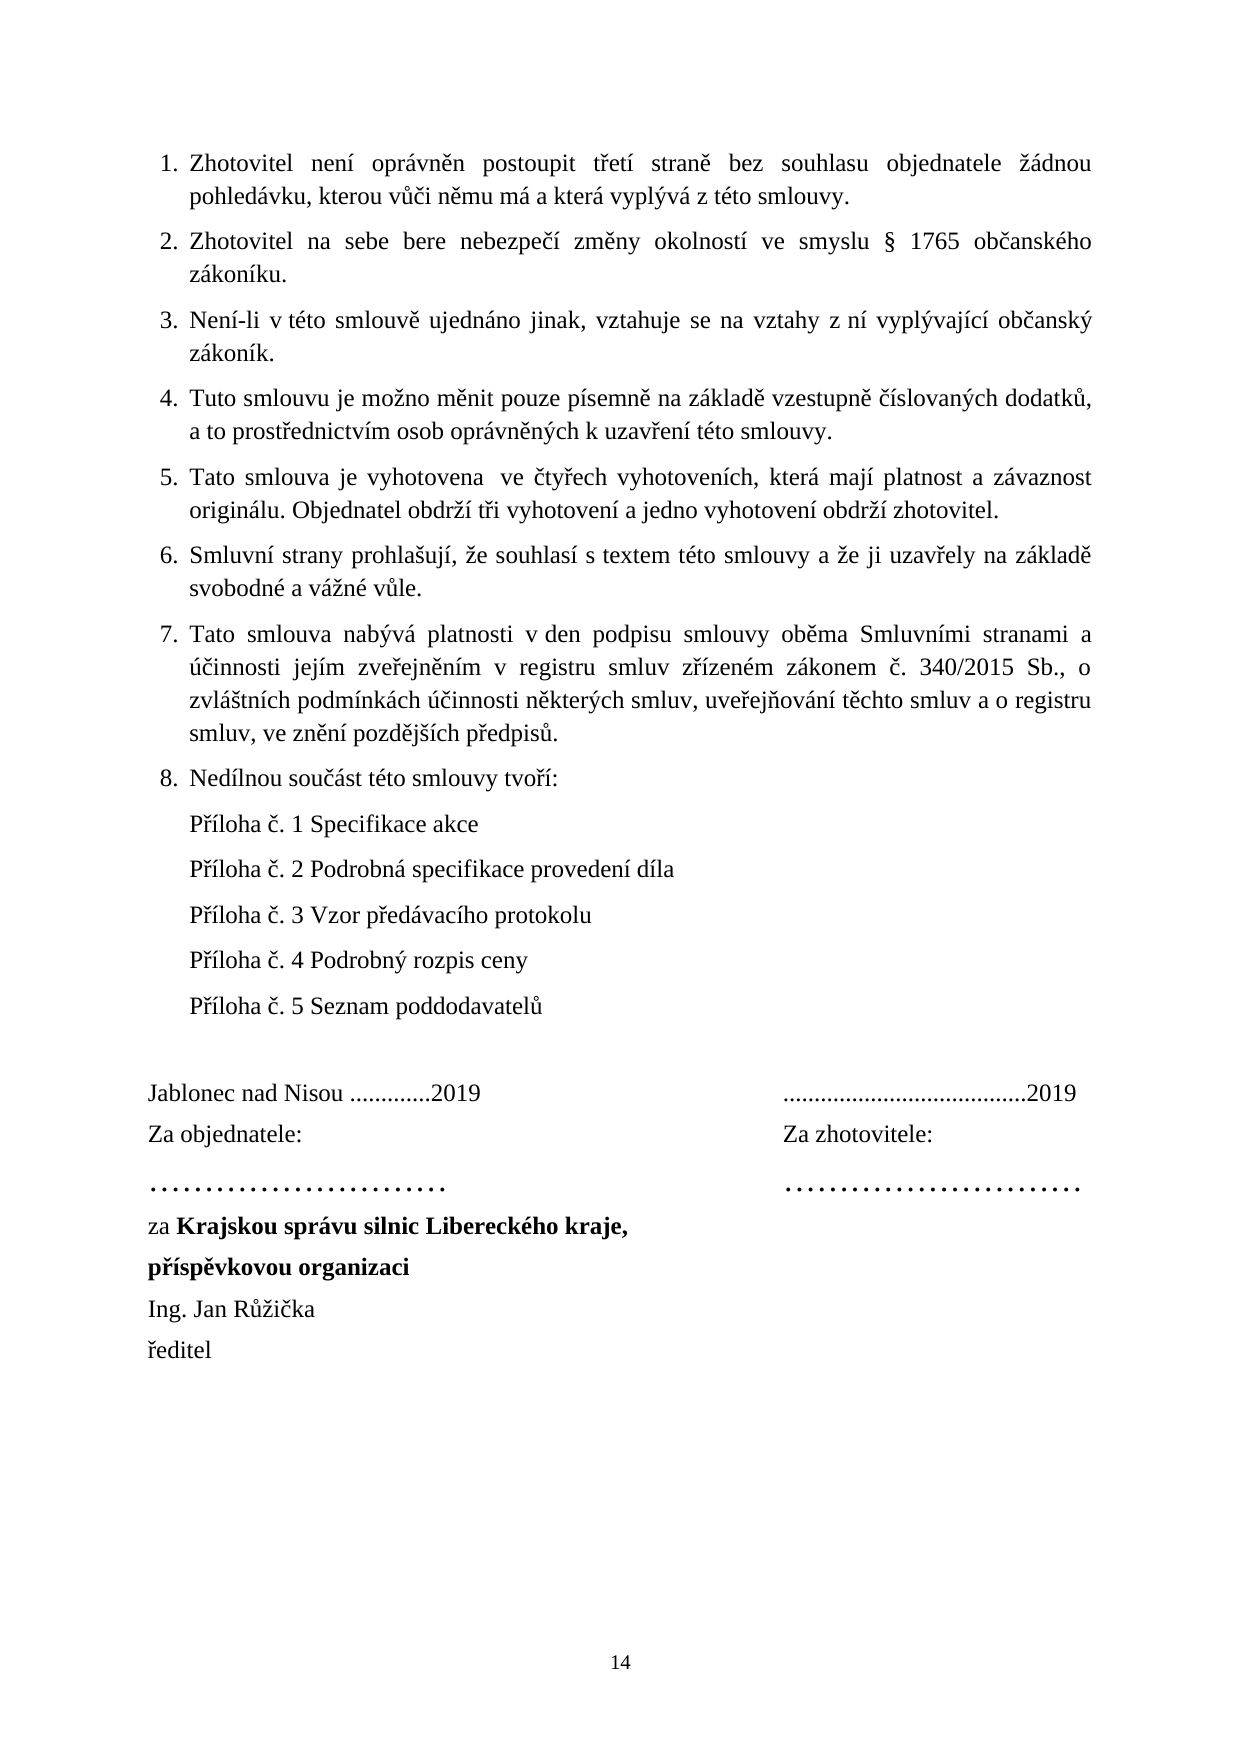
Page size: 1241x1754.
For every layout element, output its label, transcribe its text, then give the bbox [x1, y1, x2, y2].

list Není-li v této smlouvě ujednáno jinak, vztahuje se na vztahy z ní vyplývající občanský zákoník. [159, 305, 1092, 367]
text Příloha č. 3 Vzor předávacího protokolu [189, 900, 1092, 929]
text Příloha č. 2 Podrobná specifikace provedení díla [189, 854, 1092, 883]
list Zhotovitel na sebe bere nebezpečí změny okolností ve smyslu § 1765 občanského zákoníku. [159, 226, 1092, 288]
list Nedílnou součást této smlouvy tvoří: [159, 763, 1092, 792]
text ředitel [148, 1335, 1092, 1364]
list Tuto smlouvu je možno měnit pouze písemně na základě vzestupně číslovaných dodatků, a to prostřednictvím osob oprávněných k uzavření této smlouvy. [159, 383, 1092, 445]
text za Krajskou správu silnic Libereckého kraje, [148, 1211, 1092, 1240]
text Příloha č. 4 Podrobný rozpis ceny [189, 946, 1092, 974]
text Příloha č. 5 Seznam poddodavatelů [189, 991, 1092, 1020]
text Ing. Jan Růžička [148, 1294, 1092, 1322]
list Smluvní strany prohlašují, že souhlasí s textem této smlouvy a že ji uzavřely na základě svobodné a vážné vůle. [159, 540, 1092, 602]
list Zhotovitel není oprávněn postoupit třetí straně bez souhlasu objednatele žádnou pohledávku, kterou vůči němu má a která vyplývá z této smlouvy. [159, 148, 1092, 209]
text ……………………… ……………………… [148, 1160, 1092, 1199]
text Za objednatele: Za zhotovitele: [148, 1119, 1092, 1148]
text Jablonec nad Nisou .............2019 .......................................2019 [148, 1078, 1092, 1107]
text příspěvkovou organizaci [148, 1252, 1092, 1281]
text Příloha č. 1 Specifikace akce [189, 809, 1092, 838]
list Tato smlouva je vyhotovena ve čtyřech vyhotoveních, která mají platnost a závaznost originálu. Objednatel obdrží tři vyhotovení a jedno vyhotovení obdrží zhotovitel. [159, 462, 1092, 524]
list Tato smlouva nabývá platnosti v den podpisu smlouvy oběma Smluvními stranami a účinnosti jejím zveřejněním v registru smluv zřízeném zákonem č. 340/2015 Sb., o zvláštních podmínkách účinnosti některých smluv, uveřejňování těchto smluv a o registru smluv, ve znění pozdějších předpisů. [159, 619, 1092, 747]
